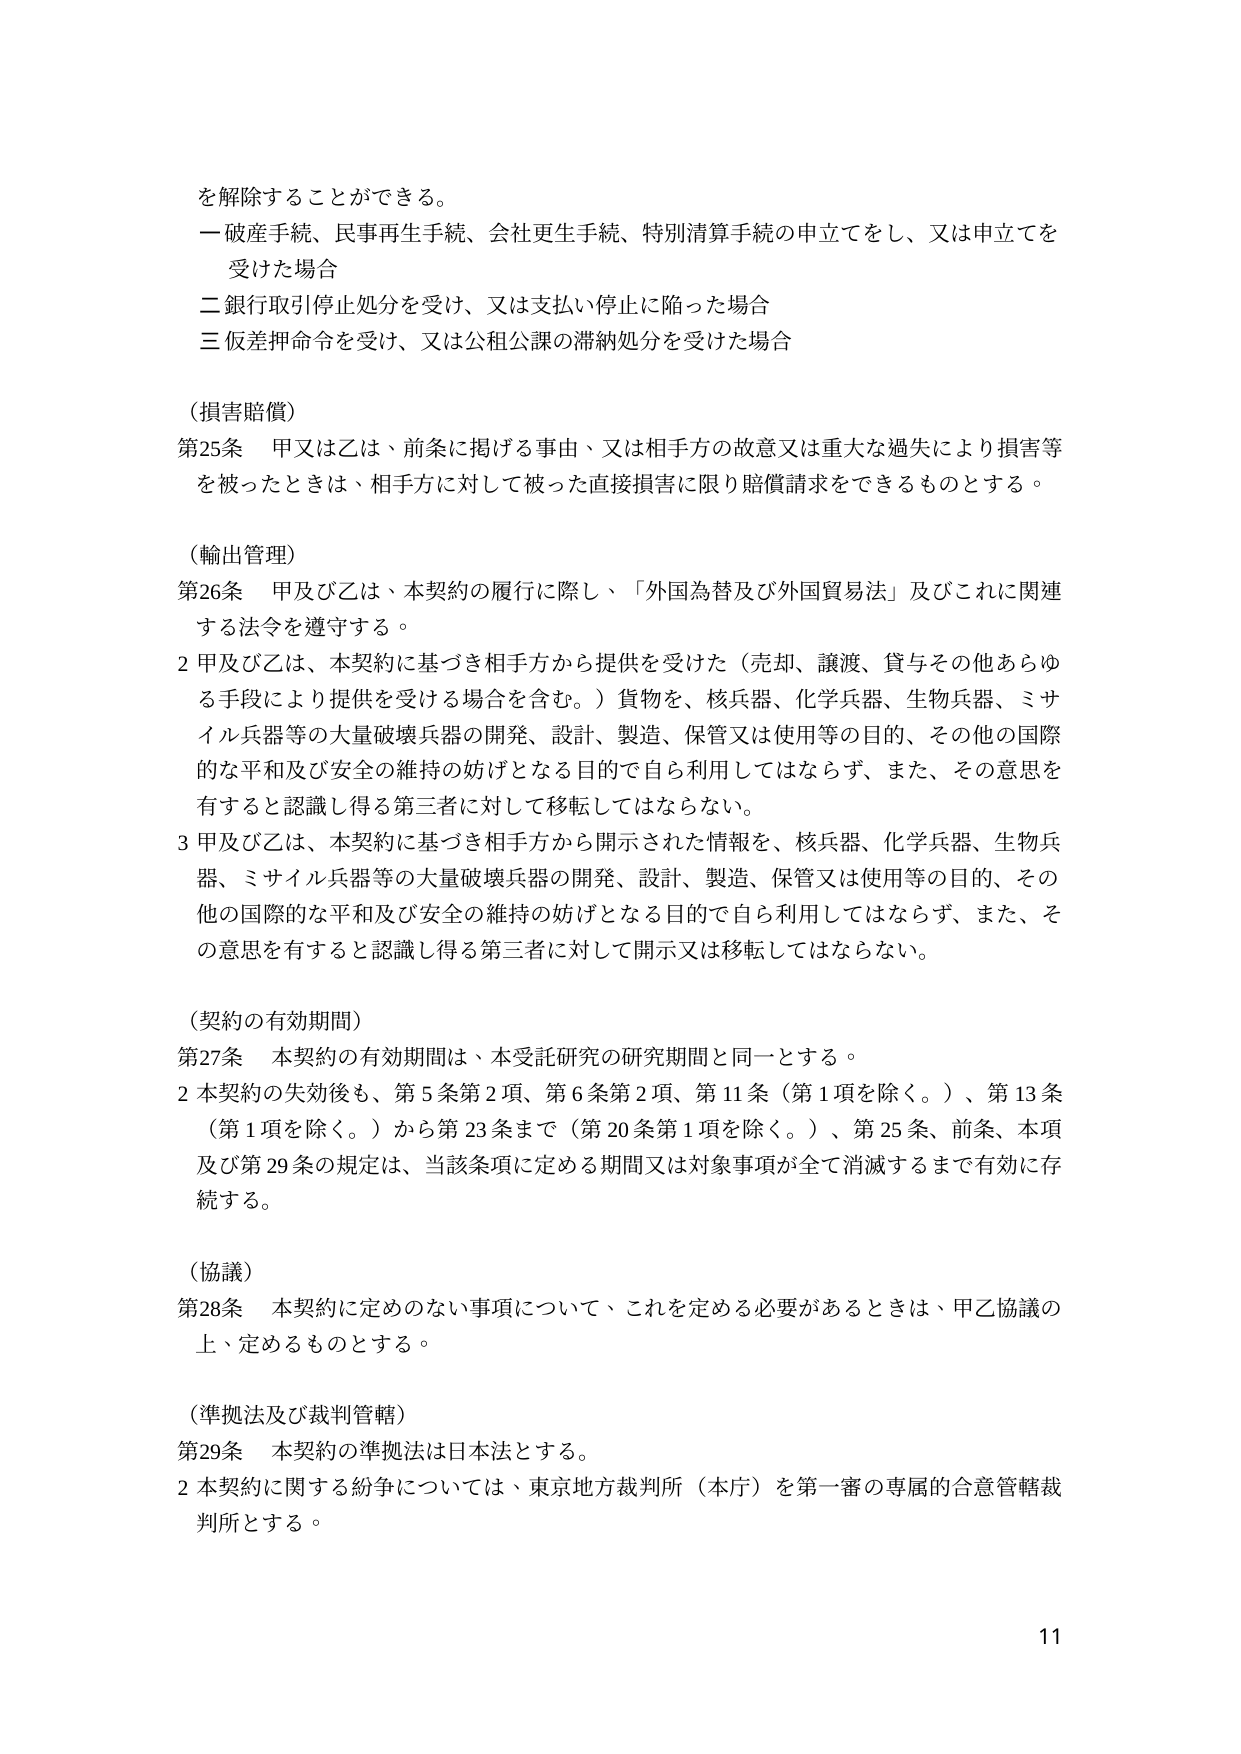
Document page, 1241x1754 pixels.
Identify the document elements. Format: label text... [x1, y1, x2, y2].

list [177, 178, 1063, 214]
text （準拠法及び裁判管轄） [177, 1397, 1063, 1432]
text （契約の有効期間） [177, 1002, 1063, 1038]
text 甲又は乙は、前条に掲げる事由、又は相手方の故意又は重大な過失により損害等を被ったときは、相手方に対して被った直接損害に限り賠償請求をできるものとする。 [177, 429, 1063, 501]
list 甲及び乙は、本契約に基づき相手方から提供を受けた（売却、譲渡、貸与その他あらゆる手段により提供を受ける場合を含む。）貨物を、核兵器、化学兵器、生物兵器、ミサイル兵器等の大量破壊兵器の開発、設計、製造、保管又は使用等の目的、その他の国際的な平和及び安全の維持の妨げとなる目的で自ら利用してはならず、また、その意思を有すると認識し得る第三者に対して移転してはならない。 [177, 644, 1063, 823]
list 本契約の失効後も、第5条第2項、第6条第2項、第11条（第1項を除く。）、第13条（第1項を除く。）から第23条まで（第20条第1項を除く。）、第25条、前条、本項及び第29条の規定は、当該条項に定める期間又は対象事項が全て消滅するまで有効に存続する。 [177, 1074, 1063, 1217]
list 仮差押命令を受け、又は公租公課の滞納処分を受けた場合 [199, 322, 1063, 357]
list 銀行取引停止処分を受け、又は支払い停止に陥った場合 [199, 286, 1063, 322]
text 本契約の準拠法は日本法とする。 [177, 1432, 1063, 1468]
text （輸出管理） [177, 537, 1063, 572]
text （協議） [177, 1253, 1063, 1289]
text （損害賠償） [177, 393, 1063, 429]
text 本契約の有効期間は、本受託研究の研究期間と同一とする。 [177, 1038, 1063, 1074]
text 甲及び乙は、本契約の履行に際し、「外国為替及び外国貿易法」及びこれに関連する法令を遵守する。 [177, 572, 1063, 644]
list 本契約に関する紛争については、東京地方裁判所（本庁）を第一審の専属的合意管轄裁判所とする。 [177, 1468, 1063, 1540]
text 本契約に定めのない事項について、これを定める必要があるときは、甲乙協議の上、定めるものとする。 [177, 1289, 1063, 1361]
list 甲及び乙は、本契約に基づき相手方から開示された情報を、核兵器、化学兵器、生物兵器、ミサイル兵器等の大量破壊兵器の開発、設計、製造、保管又は使用等の目的、その他の国際的な平和及び安全の維持の妨げとなる目的で自ら利用してはならず、また、その意思を有すると認識し得る第三者に対して開示又は移転してはならない。 [177, 823, 1063, 967]
list 破産手続、民事再生手続、会社更生手続、特別清算手続の申立てをし、又は申立てを受けた場合 [199, 214, 1063, 286]
